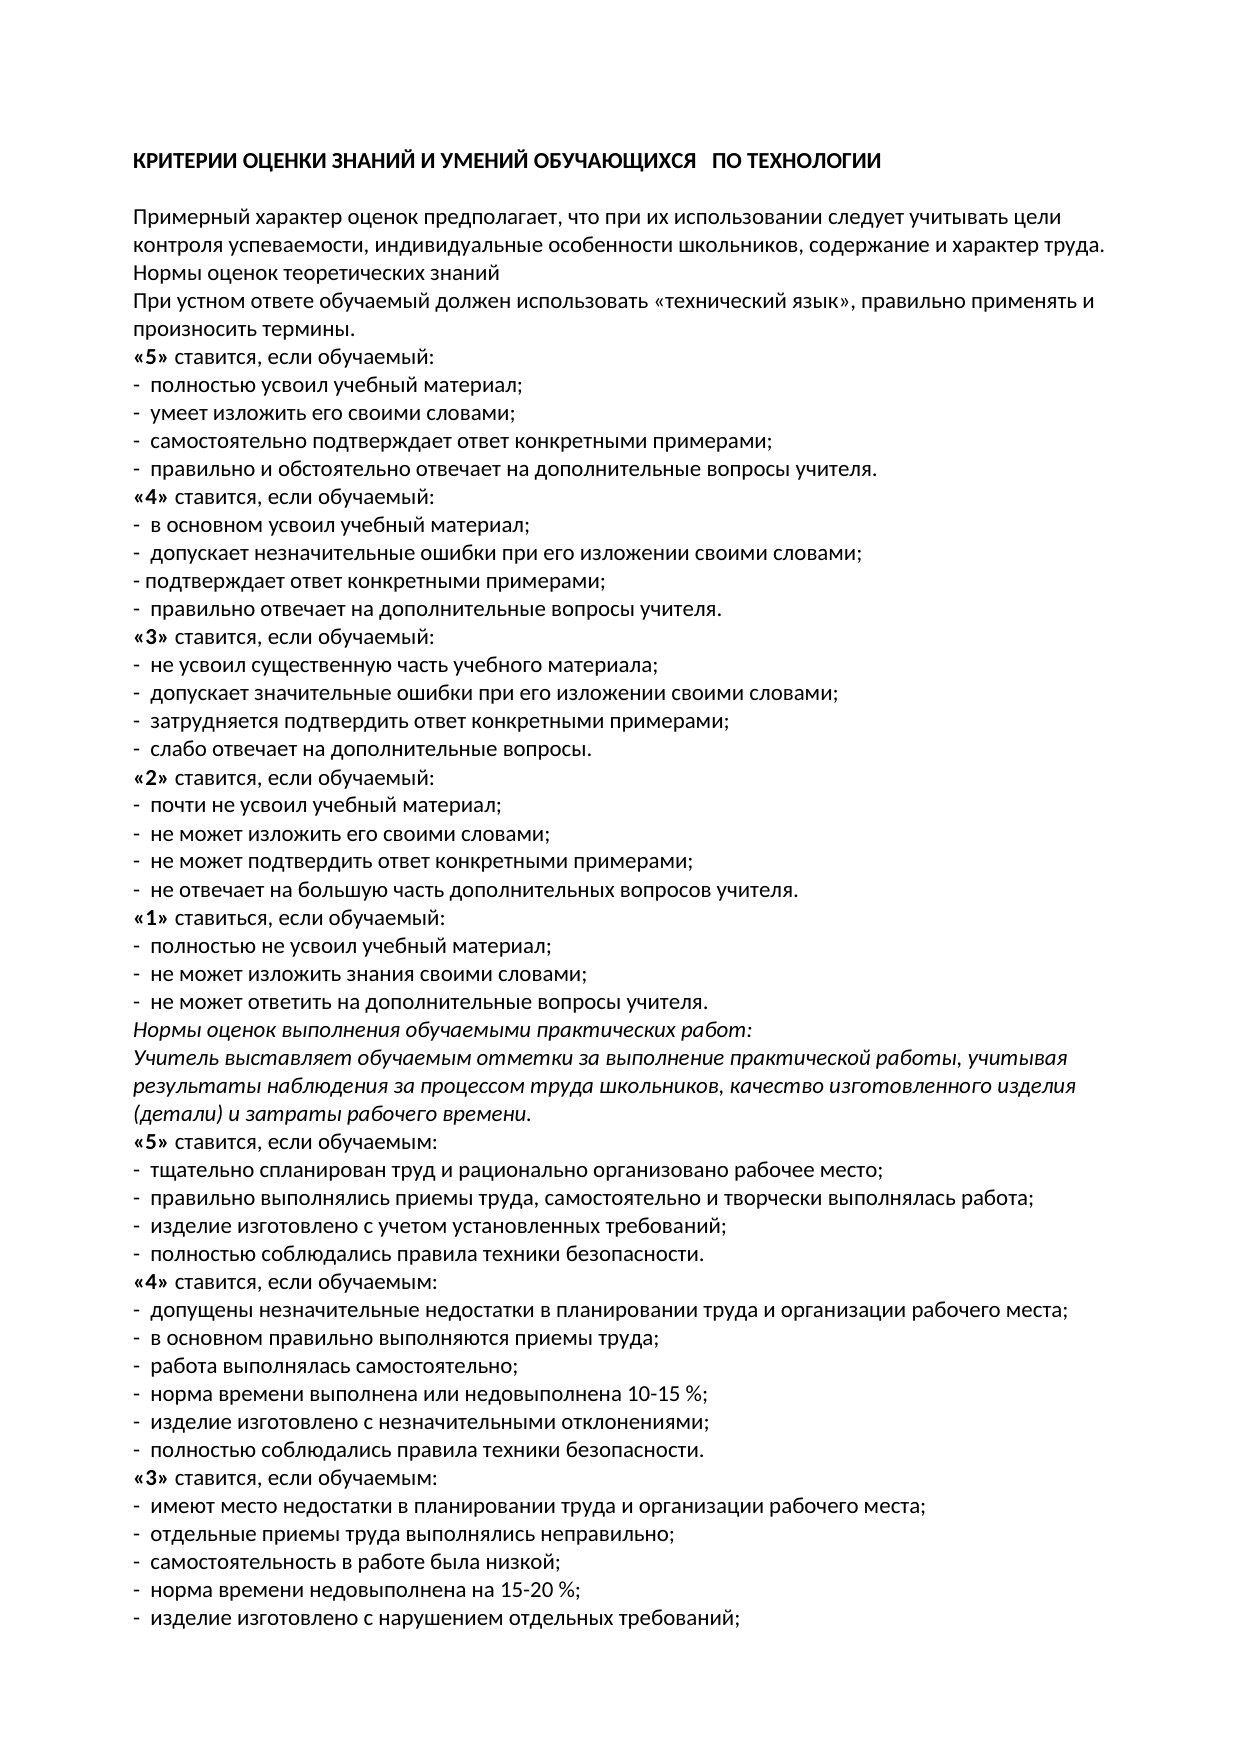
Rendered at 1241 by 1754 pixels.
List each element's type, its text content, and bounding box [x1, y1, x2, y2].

text - правильно отвечает на дополнительные вопросы учителя. [133, 594, 1152, 622]
text - тщательно спланирован труд и рационально организовано рабочее место; [133, 1155, 1152, 1183]
text «3» ставится, если обучаемый: [133, 622, 1152, 651]
text - изделие изготовлено с незначительными отклонениями; [133, 1407, 1152, 1435]
text - слабо отвечает на дополнительные вопросы. [133, 734, 1152, 763]
text - полностью не усвоил учебный материал; [133, 931, 1152, 959]
text - подтверждает ответ конкретными примерами; [133, 566, 1152, 594]
text «5» ставится, если обучаемый: [133, 342, 1152, 370]
text - в основном правильно выполняются приемы труда; [133, 1323, 1152, 1351]
text «4» ставится, если обучаемый: [133, 482, 1152, 510]
text - правильно и обстоятельно отвечает на дополнительные вопросы учителя. [133, 454, 1152, 482]
text Нормы оценок выполнения обучаемыми практических работ: [133, 1015, 1152, 1043]
text «5» ставится, если обучаемым: [133, 1127, 1152, 1155]
text «2» ставится, если обучаемый: [133, 763, 1152, 791]
text - умеет изложить его своими словами; [133, 398, 1152, 426]
text - отдельные приемы труда выполнялись неправильно; [133, 1519, 1152, 1547]
text - не может подтвердить ответ конкретными примерами; [133, 847, 1152, 875]
text - допущены незначительные недостатки в планировании труда и организации рабочего места; [133, 1295, 1152, 1323]
text - допускает незначительные ошибки при его изложении своими словами; [133, 538, 1152, 566]
text - норма времени выполнена или недовыполнена 10-15 %; [133, 1379, 1152, 1407]
text - не может изложить знания своими словами; [133, 959, 1152, 987]
text - в основном усвоил учебный материал; [133, 510, 1152, 538]
text Учитель выставляет обучаемым отметки за выполнение практической работы, учитывая результаты наблюдения за процессом труда школьников, качество изготовленного изделия (детали) и затраты рабочего времени. [133, 1043, 1152, 1127]
text - самостоятельность в работе была низкой; [133, 1547, 1152, 1575]
text - правильно выполнялись приемы труда, самостоятельно и творчески выполнялась работа; [133, 1183, 1152, 1211]
text - полностью соблюдались правила техники безопасности. [133, 1435, 1152, 1463]
text - норма времени недовыполнена на 15-20 %; [133, 1575, 1152, 1603]
text «3» ставится, если обучаемым: [133, 1463, 1152, 1491]
text - полностью усвоил учебный материал; [133, 370, 1152, 398]
text - не может ответить на дополнительные вопросы учителя. [133, 987, 1152, 1015]
text - почти не усвоил учебный материал; [133, 791, 1152, 819]
text Примерный характер оценок предполагает, что при их использовании следует учитывать цели контроля успеваемости, индивидуальные особенности школьников, содержание и характер труда. [133, 202, 1152, 258]
text - допускает значительные ошибки при его изложении своими словами; [133, 678, 1152, 707]
text - изделие изготовлено с нарушением отдельных требований; [133, 1603, 1152, 1631]
text «1» ставиться, если обучаемый: [133, 903, 1152, 931]
text - полностью соблюдались правила техники безопасности. [133, 1239, 1152, 1267]
text - самостоятельно подтверждает ответ конкретными примерами; [133, 426, 1152, 454]
text - изделие изготовлено с учетом установленных требований; [133, 1211, 1152, 1239]
text «4» ставится, если обучаемым: [133, 1267, 1152, 1295]
text - не может изложить его своими словами; [133, 819, 1152, 847]
text - затрудняется подтвердить ответ конкретными примерами; [133, 707, 1152, 734]
text При устном ответе обучаемый должен использовать «технический язык», правильно применять и произносить термины. [133, 286, 1152, 342]
text - имеют место недостатки в планировании труда и организации рабочего места; [133, 1491, 1152, 1519]
text - не усвоил существенную часть учебного материала; [133, 651, 1152, 678]
text - не отвечает на большую часть дополнительных вопросов учителя. [133, 875, 1152, 903]
text Нормы оценок теоретических знаний [133, 258, 1152, 286]
text - работа выполнялась самостоятельно; [133, 1351, 1152, 1379]
text КРИТЕРИИ ОЦЕНКИ ЗНАНИЙ И УМЕНИЙ ОБУЧАЮЩИХСЯ ПО ТЕХНОЛОГИИ [103, 146, 1152, 174]
